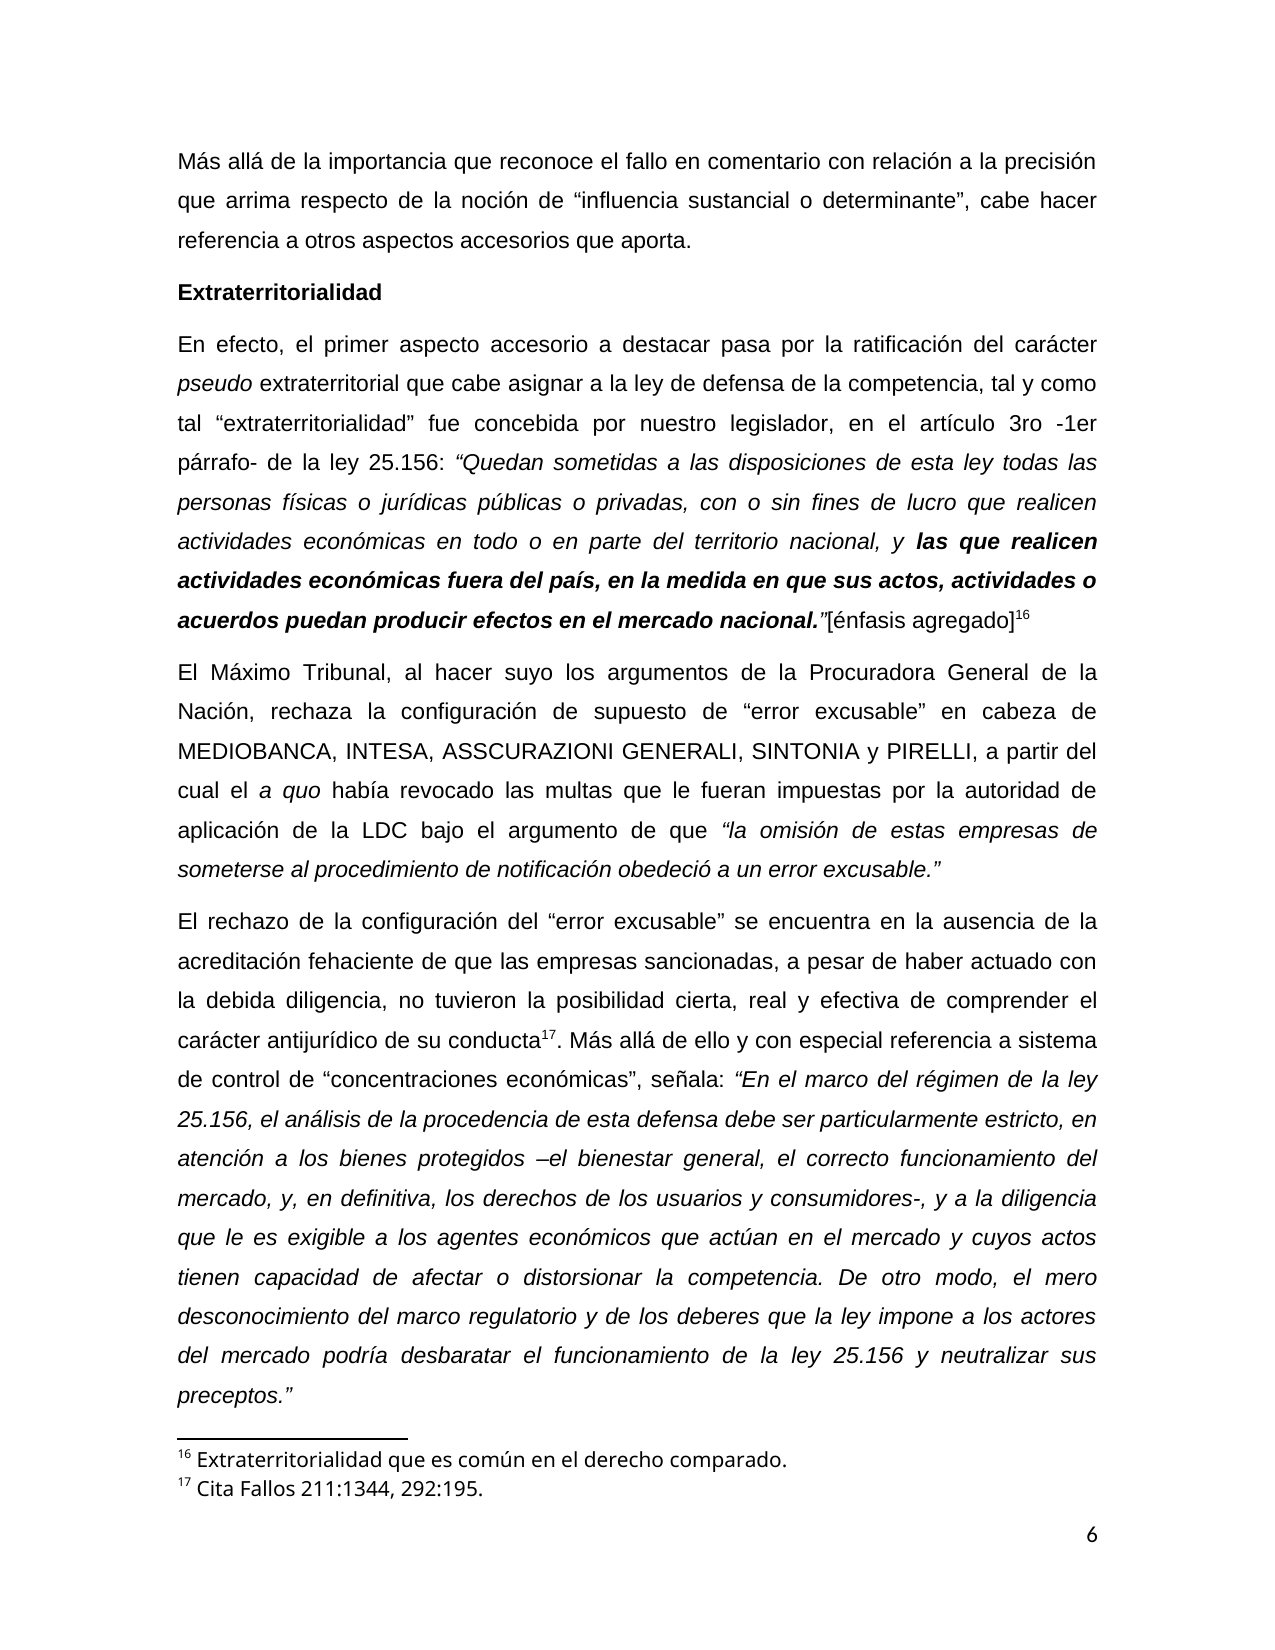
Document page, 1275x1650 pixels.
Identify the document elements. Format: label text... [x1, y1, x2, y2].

text Más allá de la importancia que reconoce el fallo en comentario con relación a la precisión que arrima respecto de la noción de “influencia sustancial o determinante”, cabe hacer referencia a otros aspectos accesorios que aporta. [177, 148, 1098, 253]
text En efecto, el primer aspecto accesorio a destacar pasa por la ratificación del carácter pseudo extraterritorial que cabe asignar a la ley de defensa de la competencia, tal y como tal “extraterritorialidad” fue concebida por nuestro legislador, en el artículo 3ro -1er párrafo- de la ley 25.156: “Quedan sometidas a las disposiciones de esta ley todas las personas físicas o jurídicas públicas o privadas, con o sin fines de lucro que realicen actividades económicas en todo o en parte del territorio nacional, y las que realicen actividades económicas fuera del país, en la medida en que sus actos, actividades o acuerdos puedan producir efectos en el mercado nacional.”[énfasis agregado] [177, 331, 1098, 633]
text Extraterritorialidad [177, 278, 1098, 305]
text El rechazo de la configuración del “error excusable” se encuentra en la ausencia de la acreditación fehaciente de que las empresas sancionadas, a pesar de haber actuado con la debida diligencia, no tuvieron la posibilidad cierta, real y efectiva de comprender el carácter antijurídico de su conducta. Más allá de ello y con especial referencia a sistema de control de “concentraciones económicas”, señala: “En el marco del régimen de la ley 25.156, el análisis de la procedencia de esta defensa debe ser particularmente estricto, en atención a los bienes protegidos –el bienestar general, el correcto funcionamiento del mercado, y, en definitiva, los derechos de los usuarios y consumidores-, y a la diligencia que le es exigible a los agentes económicos que actúan en el mercado y cuyos actos tienen capacidad de afectar o distorsionar la competencia. De otro modo, el mero desconocimiento del marco regulatorio y de los deberes que la ley impone a los actores del mercado podría desbaratar el funcionamiento de la ley 25.156 y neutralizar sus preceptos.” [177, 908, 1098, 1408]
text El Máximo Tribunal, al hacer suyo los argumentos de la Procuradora General de la Nación, rechaza la configuración de supuesto de “error excusable” en cabeza de MEDIOBANCA, INTESA, ASSCURAZIONI GENERALI, SINTONIA y PIRELLI, a partir del cual el a quo había revocado las multas que le fueran impuestas por la autoridad de aplicación de la LDC bajo el argumento de que “la omisión de estas empresas de someterse al procedimiento de notificación obedeció a un error excusable.” [177, 659, 1098, 883]
